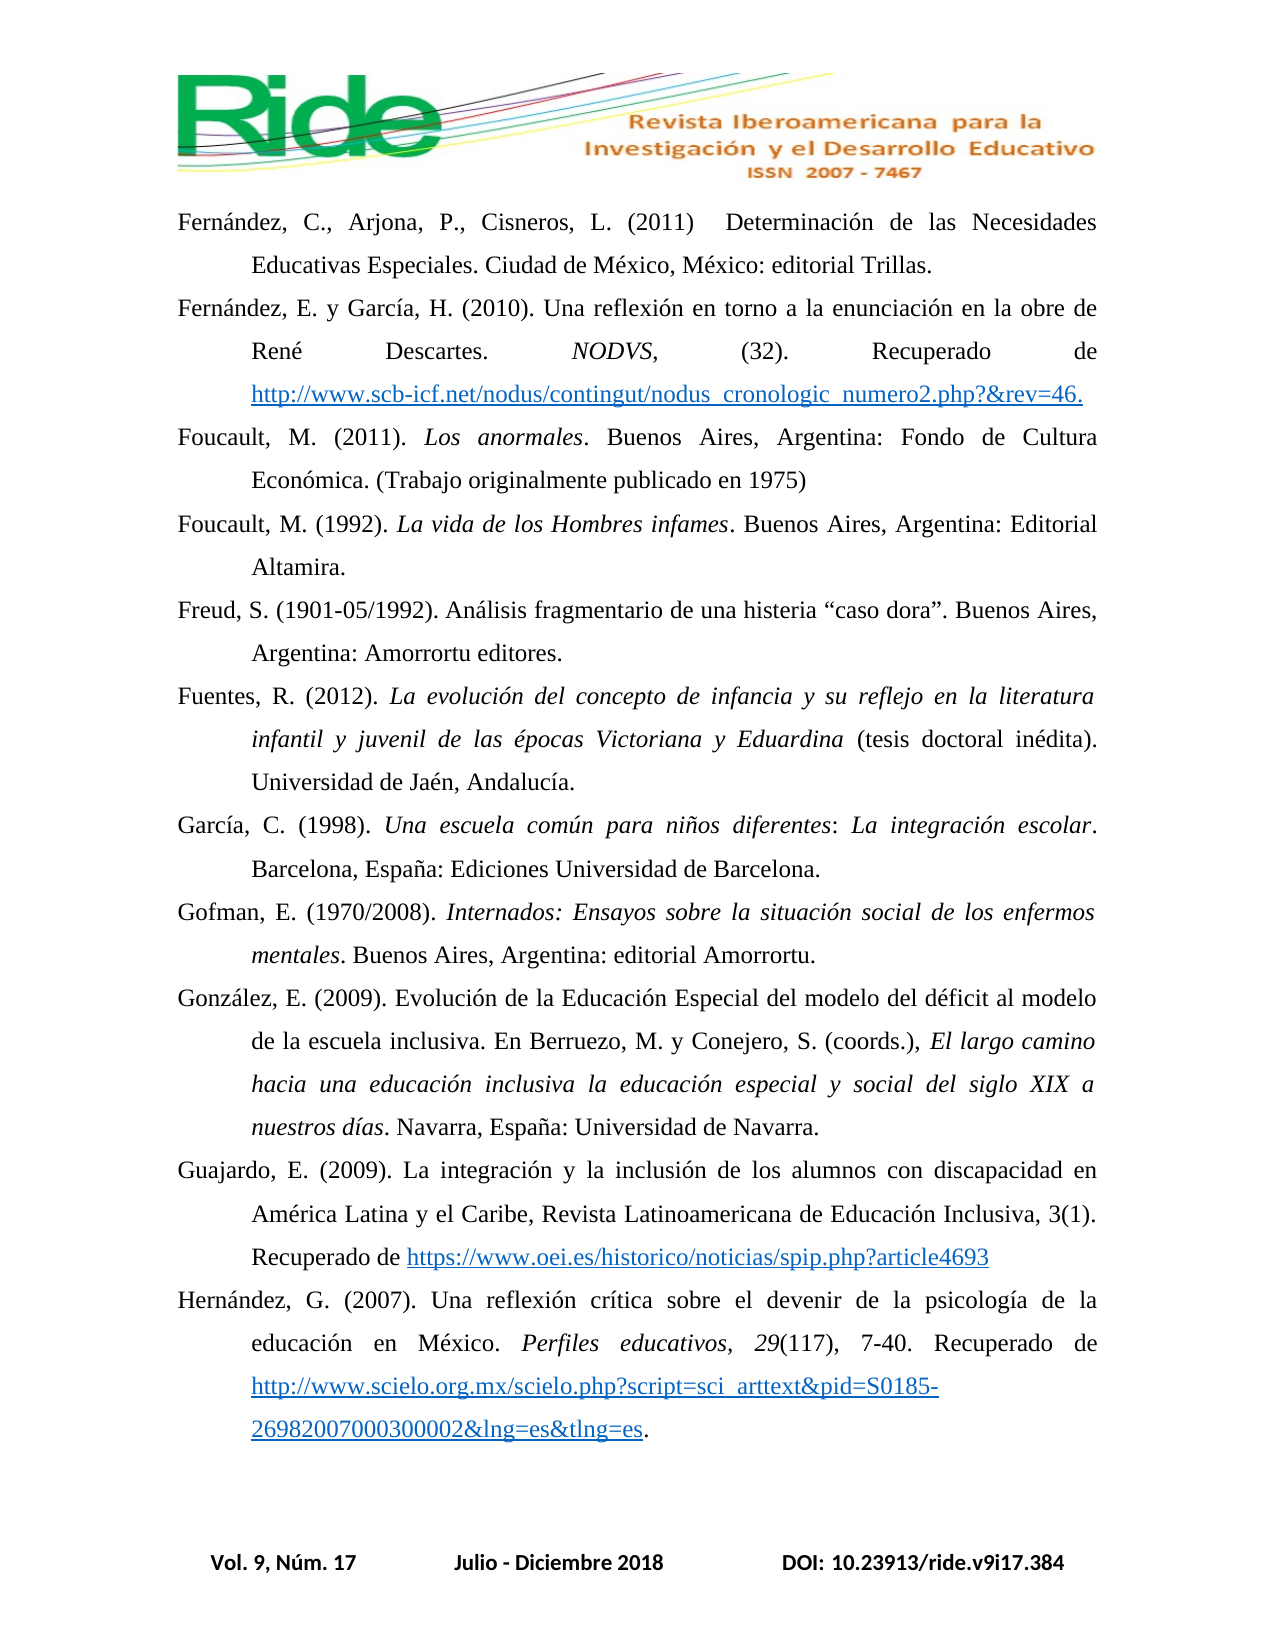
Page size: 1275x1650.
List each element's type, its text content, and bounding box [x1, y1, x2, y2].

text Gofman, E. (1970/2008). Internados: Ensayos sobre la situación social de los enfermos mentales. Buenos Aires, Argentina: editorial Amorrortu. [177, 897, 1098, 969]
text Foucault, M. (1992). La vida de los Hombres infames. Buenos Aires, Argentina: Editorial Altamira. [177, 509, 1098, 581]
text Foucault, M. (2011). Los anormales. Buenos Aires, Argentina: Fondo de Cultura Económica. (Trabajo originalmente publicado en 1975) [177, 422, 1098, 494]
text González, E. (2009). Evolución de la Educación Especial del modelo del déficit al modelo de la escuela inclusiva. En Berruezo, M. y Conejero, S. (coords.), El largo camino hacia una educación inclusiva la educación especial y social del siglo XIX a nuestros días. Navarra, España: Universidad de Navarra. [177, 983, 1098, 1141]
text García, C. (1998). Una escuela común para niños diferentes: La integración escolar. Barcelona, España: Ediciones Universidad de Barcelona. [177, 811, 1098, 882]
text Hernández, G. (2007). Una reflexión crítica sobre el devenir de la psicología de la educación en México. Perfiles educativos, 29(117), 7-40. Recuperado de http://www.scielo.org.mx/scielo.php?script=sci_arttext&pid=S0185-26982007000300002&lng=es&tlng=es. [177, 1285, 1098, 1443]
text Freud, S. (1901-05/1992). Análisis fragmentario de una histeria “caso dora”. Buenos Aires, Argentina: Amorrortu editores. [177, 595, 1098, 667]
text Fuentes, R. (2012). La evolución del concepto de infancia y su reflejo en la literatura infantil y juvenil de las épocas Victoriana y Eduardina (tesis doctoral inédita). Universidad de Jaén, Andalucía. [177, 681, 1098, 796]
picture [177, 73, 1098, 182]
text Guajardo, E. (2009). La integración y la inclusión de los alumnos con discapacidad en América Latina y el Caribe, Revista Latinoamericana de Educación Inclusiva, 3(1). Recuperado de https://www.oei.es/historico/noticias/spip.php?article4693 [177, 1156, 1098, 1271]
text Fernández, E. y García, H. (2010). Una reflexión en torno a la enunciación en la obre de René Descartes. NODVS, (32). Recuperado de http://www.scb-icf.net/nodus/contingut/nodus_cronologic_numero2.php?&rev=46. [177, 293, 1098, 408]
text Fernández, C., Arjona, P., Cisneros, L. (2011) Determinación de las Necesidades Educativas Especiales. Ciudad de México, México: editorial Trillas. [177, 207, 1098, 279]
